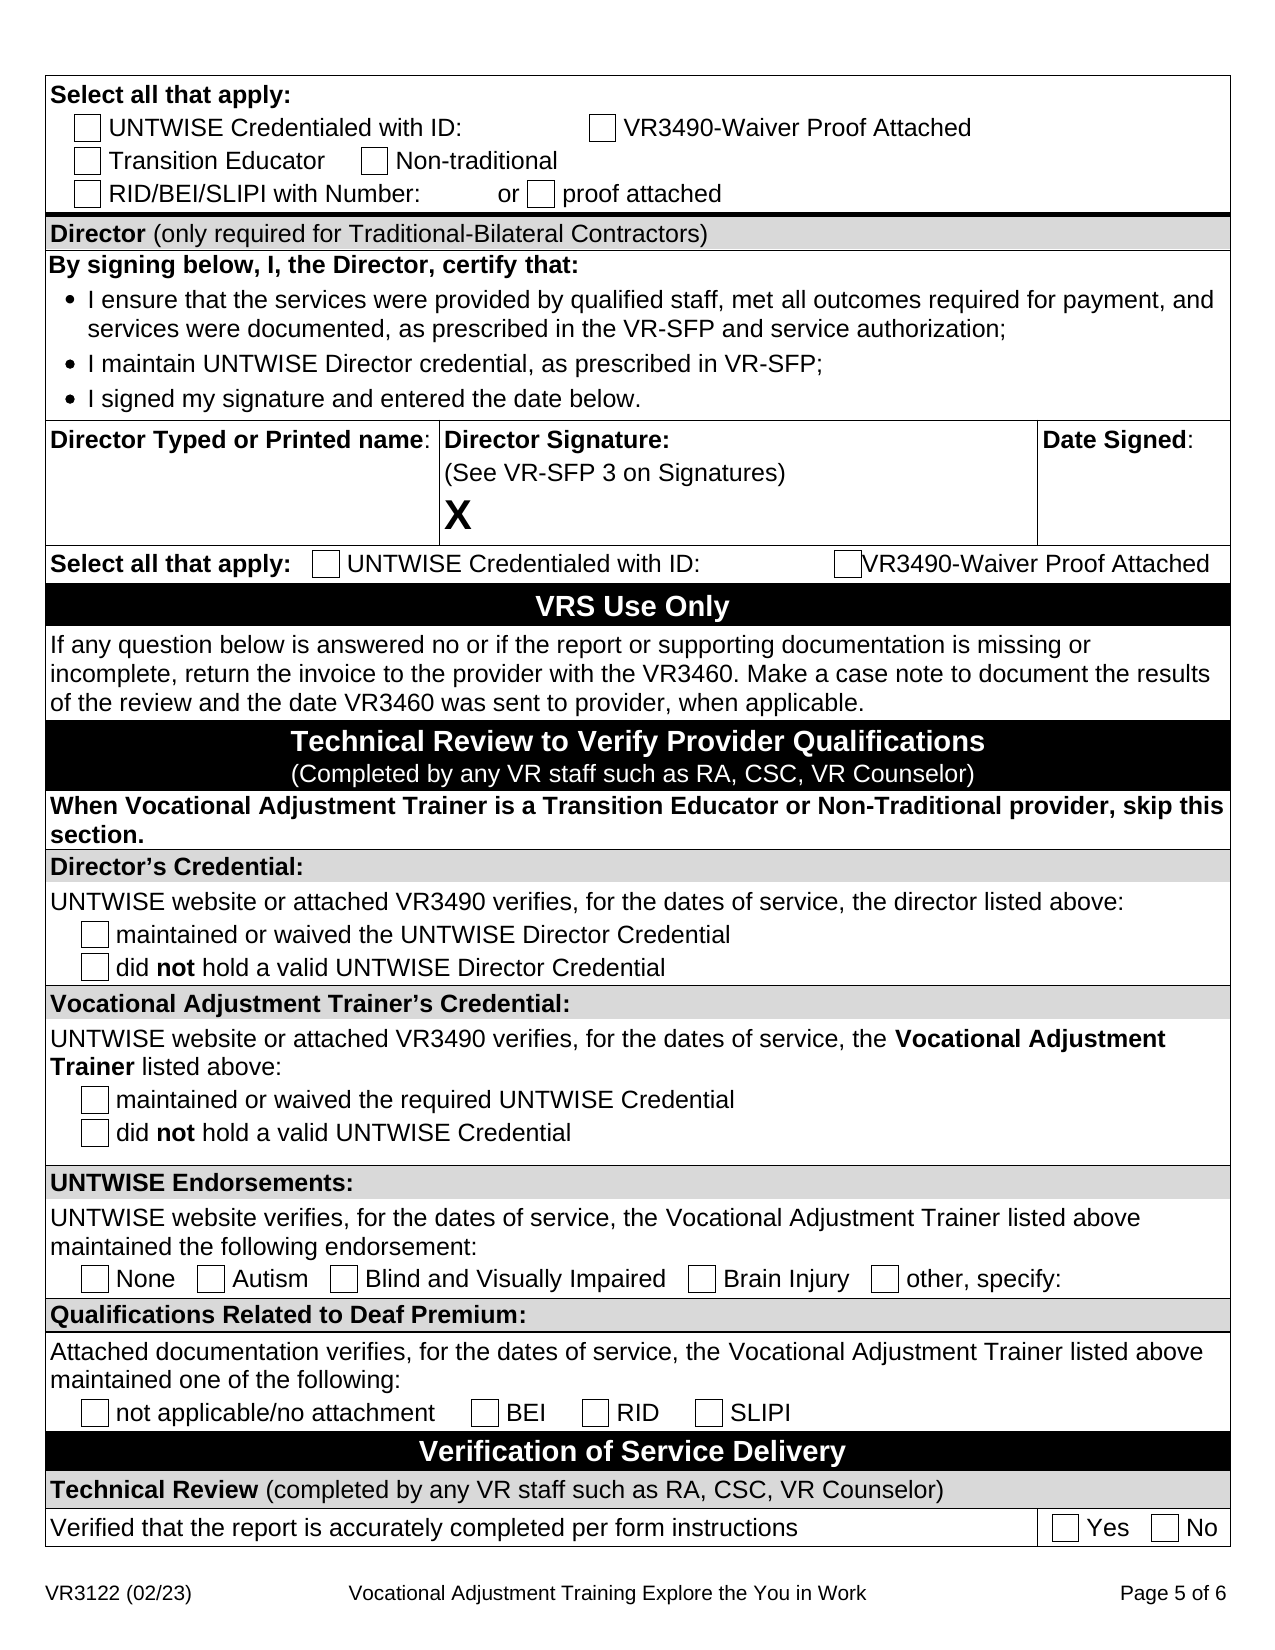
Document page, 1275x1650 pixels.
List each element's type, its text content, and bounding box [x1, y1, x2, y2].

table_cell Select all that apply: UNTWISE Credentialed with ID: VR3490-Waiver Proof Attached [46, 546, 1230, 582]
table_cell Yes No [1038, 1509, 1230, 1546]
table_cell Director’s Credential: [46, 850, 1230, 882]
table_cell Technical Review to Verify Provider Qualifications (Completed by any VR staff such as RA, CSC, VR Counselor) [46, 721, 1230, 790]
table_cell Director Signature: (See VR-SFP 3 on Signatures) X [440, 421, 1037, 545]
table_cell Qualifications Related to Deaf Premium: [46, 1299, 1230, 1331]
table_cell VRS Use Only [46, 587, 1230, 625]
table_cell Director (only required for Traditional-Bilateral Contractors) [46, 217, 1230, 249]
table_cell By signing below, I, the Director, certify that: I ensure that the services were provided by qualified staff, met all outcomes required for payment, and services were documented, as prescribed in the VR-SFP and service authorization; I maintain UNTWISE Director credential, as prescribed in VR-SFP; I signed my signature and entered the date below. [46, 251, 1230, 419]
table_cell UNTWISE website or attached VR3490 verifies, for the dates of service, the director listed above: maintained or waived the UNTWISE Director Credential did not hold a valid UNTWISE Director Credential [46, 883, 1230, 985]
table_cell Technical Review (completed by any VR staff such as RA, CSC, VR Counselor) [46, 1471, 1230, 1508]
table_cell UNTWISE website verifies, for the dates of service, the Vocational Adjustment Trainer listed above maintained the following endorsement: None Autism Blind and Visually Impaired Brain Injury other, specify: [46, 1199, 1230, 1297]
table_cell If any question below is answered no or if the report or supporting documentation is missing or incomplete, return the invoice to the provider with the VR3460. Make a case note to document the results of the review and the date VR3460 was sent to provider, when applicable. [46, 626, 1230, 720]
table_cell When Vocational Adjustment Trainer is a Transition Educator or Non-Traditional provider, skip this section. [46, 791, 1230, 848]
table_cell Date Signed: [1038, 421, 1230, 545]
table_cell Attached documentation verifies, for the dates of service, the Vocational Adjustment Trainer listed above maintained one of the following: not applicable/no attachment BEI RID SLIPI [46, 1333, 1230, 1431]
table_cell Director Typed or Printed name: [46, 421, 439, 545]
table_cell UNTWISE Endorsements: [46, 1166, 1230, 1199]
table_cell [46, 76, 1230, 212]
table_cell Vocational Adjustment Trainer’s Credential: [46, 986, 1230, 1019]
table_cell Verified that the report is accurately completed per form instructions [46, 1509, 1037, 1546]
table_cell Verification of Service Delivery [46, 1432, 1230, 1470]
table_cell UNTWISE website or attached VR3490 verifies, for the dates of service, the Vocational Adjustment Trainer listed above: maintained or waived the required UNTWISE Credential did not hold a valid UNTWISE Credential [46, 1019, 1230, 1165]
